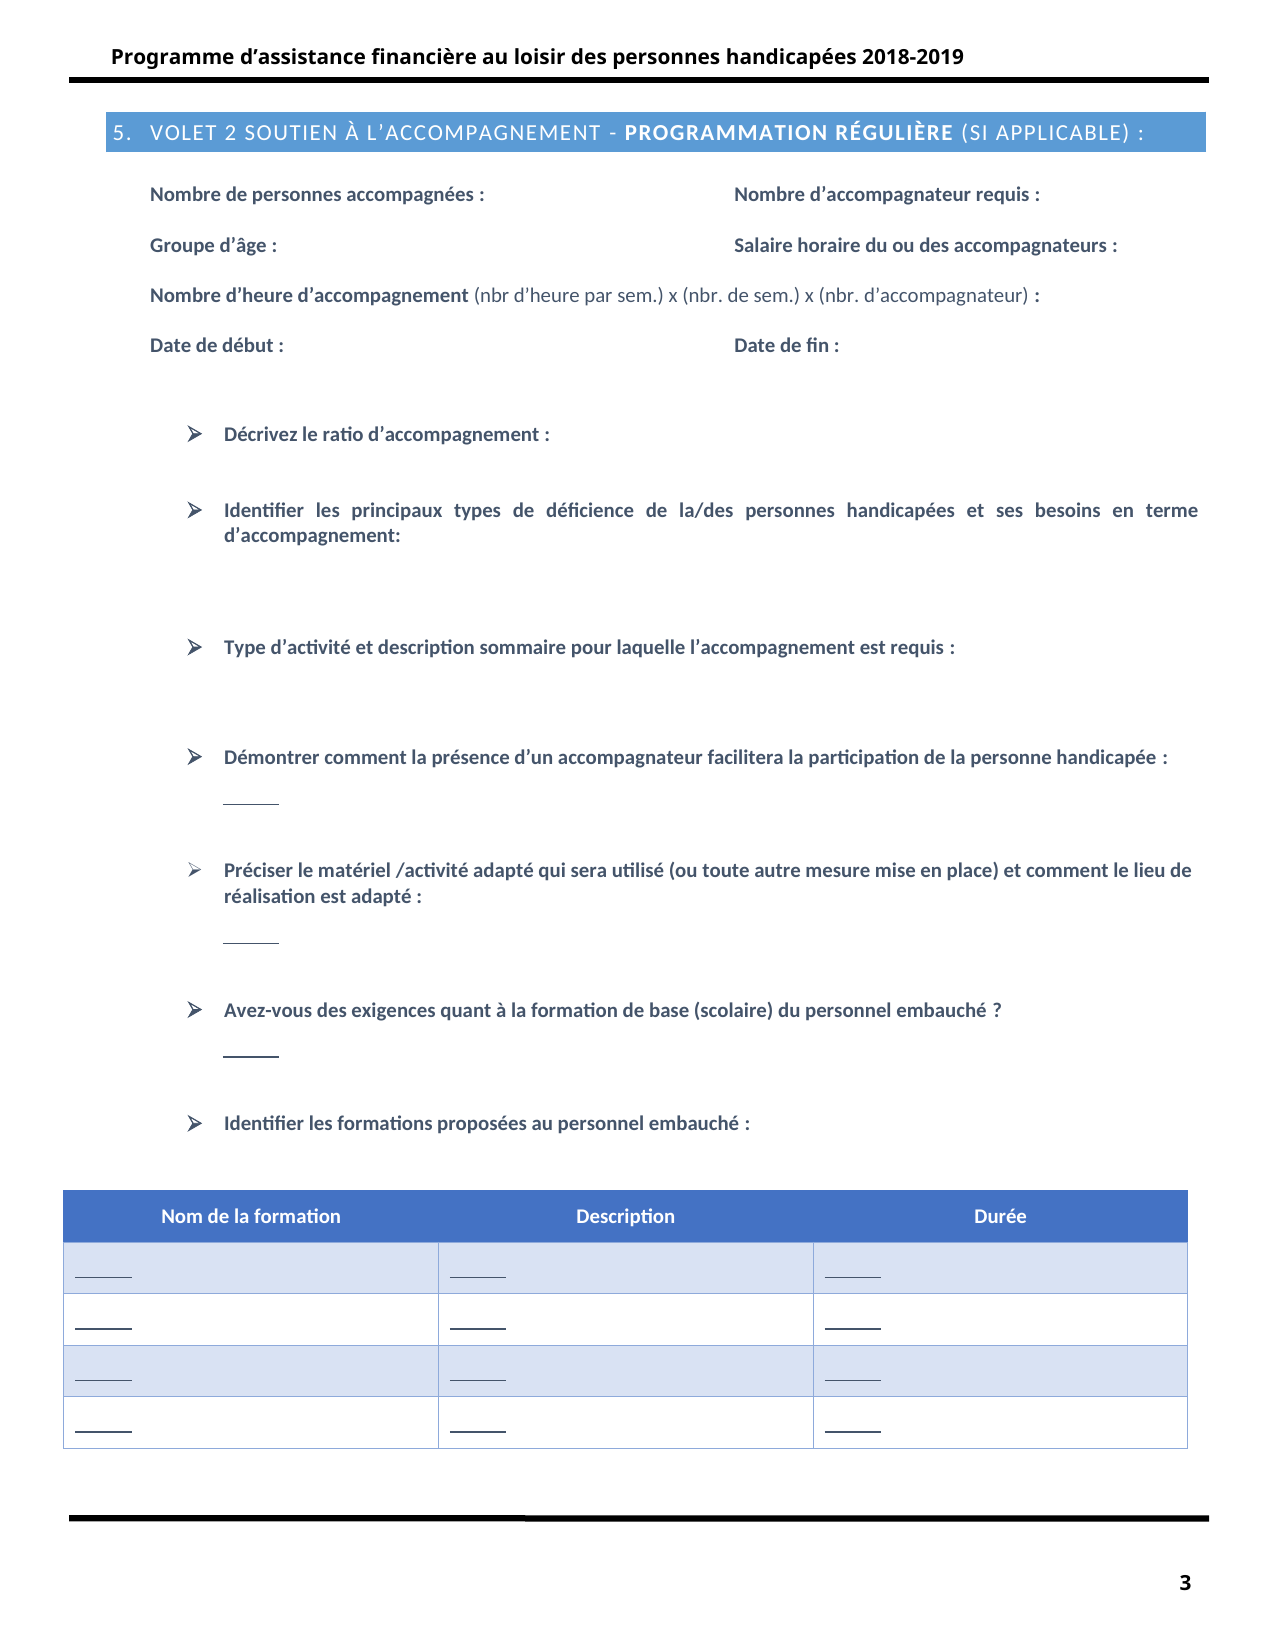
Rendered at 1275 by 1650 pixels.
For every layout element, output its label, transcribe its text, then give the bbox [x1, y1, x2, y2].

table_cell [64, 1243, 438, 1293]
list Avez-vous des exigences quant à la formation de base (scolaire) du personnel embauché ? [186, 997, 1200, 1022]
table_cell [439, 1346, 813, 1396]
table_header Nom de la formation [64, 1191, 438, 1242]
table_header Durée [814, 1191, 1187, 1242]
list Identifier les principaux types de déficience de la/des personnes handicapées et ses besoins en terme d’accompagnement: [186, 497, 1200, 548]
list Type d’activité et description sommaire pour laquelle l’accompagnement est requis : [186, 634, 1200, 660]
table_cell [439, 1397, 813, 1447]
table_cell [64, 1397, 438, 1447]
text Groupe d’âge : Salaire horaire du ou des accompagnateurs : [150, 232, 1200, 257]
text Nombre de personnes accompagnées : Nombre d’accompagnateur requis : [150, 181, 1200, 207]
table_cell [814, 1397, 1187, 1447]
text Date de début : Date de fin : [150, 333, 1200, 358]
list Préciser le matériel /activité adapté qui sera utilisé (ou toute autre mesure mise en place) et comment le lieu de réalisation est adapté : [186, 858, 1200, 908]
table_cell [439, 1243, 813, 1293]
table_cell [814, 1243, 1187, 1293]
table_cell [814, 1294, 1187, 1344]
table_cell [439, 1294, 813, 1344]
list Identifier les formations proposées au personnel embauché : [186, 1111, 1200, 1136]
text Nombre d’heure d’accompagnement (nbr d’heure par sem.) x (nbr. de sem.) x (nbr. d’accompagnateur) : [150, 282, 1200, 308]
table_cell [64, 1346, 438, 1396]
table_cell [814, 1346, 1187, 1396]
table_cell [64, 1294, 438, 1344]
list Décrivez le ratio d’accompagnement : [186, 421, 1200, 446]
table_header Description [439, 1191, 813, 1242]
list Démontrer comment la présence d’un accompagnateur facilitera la participation de la personne handicapée : [186, 744, 1200, 769]
subtitle Volet 2 SOUTIEN À L’ACCOMPAGNEMENT - PROGRAMMATION RÉGULIÈRE (si applicable) : [113, 118, 1200, 146]
